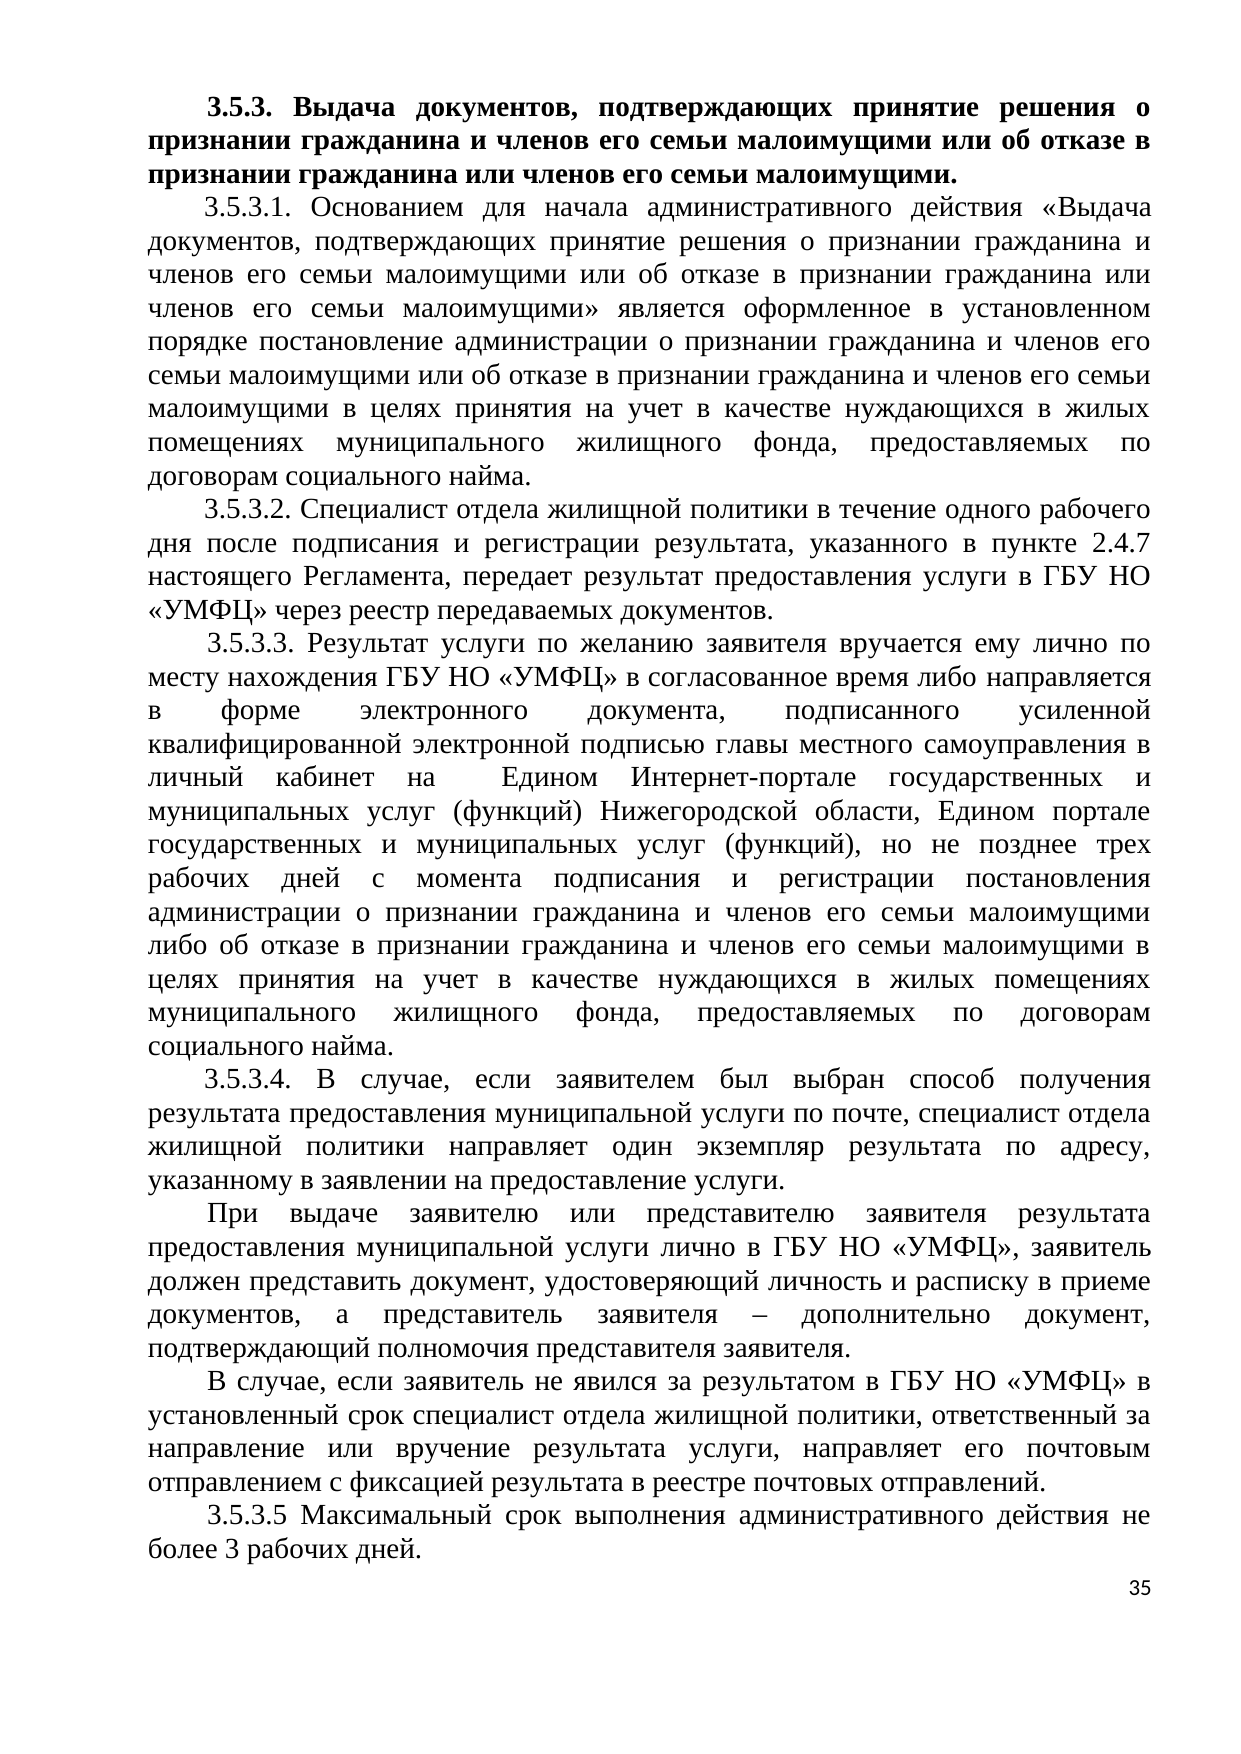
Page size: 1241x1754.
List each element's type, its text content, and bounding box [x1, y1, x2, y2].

text В случае, если заявитель не явился за результатом в ГБУ НО «УМФЦ» в установленный срок специалист отдела жилищной политики, ответственный за направление или вручение результата услуги, направляет его почтовым отправлением с фиксацией результата в реестре почтовых отправлений. [148, 1363, 1152, 1497]
text 3.5.3.4. В случае, если заявителем был выбран способ получения результата предоставления муниципальной услуги по почте, специалист отдела жилищной политики направляет один экземпляр результата по адресу, указанному в заявлении на предоставление услуги. [148, 1061, 1152, 1196]
text 3.5.3.2. Специалист отдела жилищной политики в течение одного рабочего дня после подписания и регистрации результата, указанного в пункте 2.4.7 настоящего Регламента, передает результат предоставления услуги в ГБУ НО «УМФЦ» через реестр передаваемых документов. [148, 491, 1152, 625]
text 3.5.3.5 Максимальный срок выполнения административного действия не более 3 рабочих дней. [148, 1497, 1152, 1564]
text 3.5.3.3. Результат услуги по желанию заявителя вручается ему лично по месту нахождения ГБУ НО «УМФЦ» в согласованное время либо направляется в форме электронного документа, подписанного усиленной квалифицированной электронной подписью главы местного самоуправления в личный кабинет на Едином Интернет-портале государственных и муниципальных услуг (функций) Нижегородской области, Едином портале государственных и муниципальных услуг (функций), но не позднее трех рабочих дней с момента подписания и регистрации постановления администрации о признании гражданина и членов его семьи малоимущими либо об отказе в признании гражданина и членов его семьи малоимущими в целях принятия на учет в качестве нуждающихся в жилых помещениях муниципального жилищного фонда, предоставляемых по договорам социального найма. [148, 625, 1152, 1061]
text 3.5.3. Выдача документов, подтверждающих принятие решения о признании гражданина и членов его семьи малоимущими или об отказе в признании гражданина или членов его семьи малоимущими. [148, 89, 1152, 189]
text 3.5.3.1. Основанием для начала административного действия «Выдача документов, подтверждающих принятие решения о признании гражданина и членов его семьи малоимущими или об отказе в признании гражданина или членов его семьи малоимущими» является оформленное в установленном порядке постановление администрации о признании гражданина и членов его семьи малоимущими или об отказе в признании гражданина и членов его семьи малоимущими в целях принятия на учет в качестве нуждающихся в жилых помещениях муниципального жилищного фонда, предоставляемых по договорам социального найма. [148, 189, 1152, 491]
text При выдаче заявителю или представителю заявителя результата предоставления муниципальной услуги лично в ГБУ НО «УМФЦ», заявитель должен представить документ, удостоверяющий личность и расписку в приеме документов, а представитель заявителя – дополнительно документ, подтверждающий полномочия представителя заявителя. [148, 1196, 1152, 1363]
